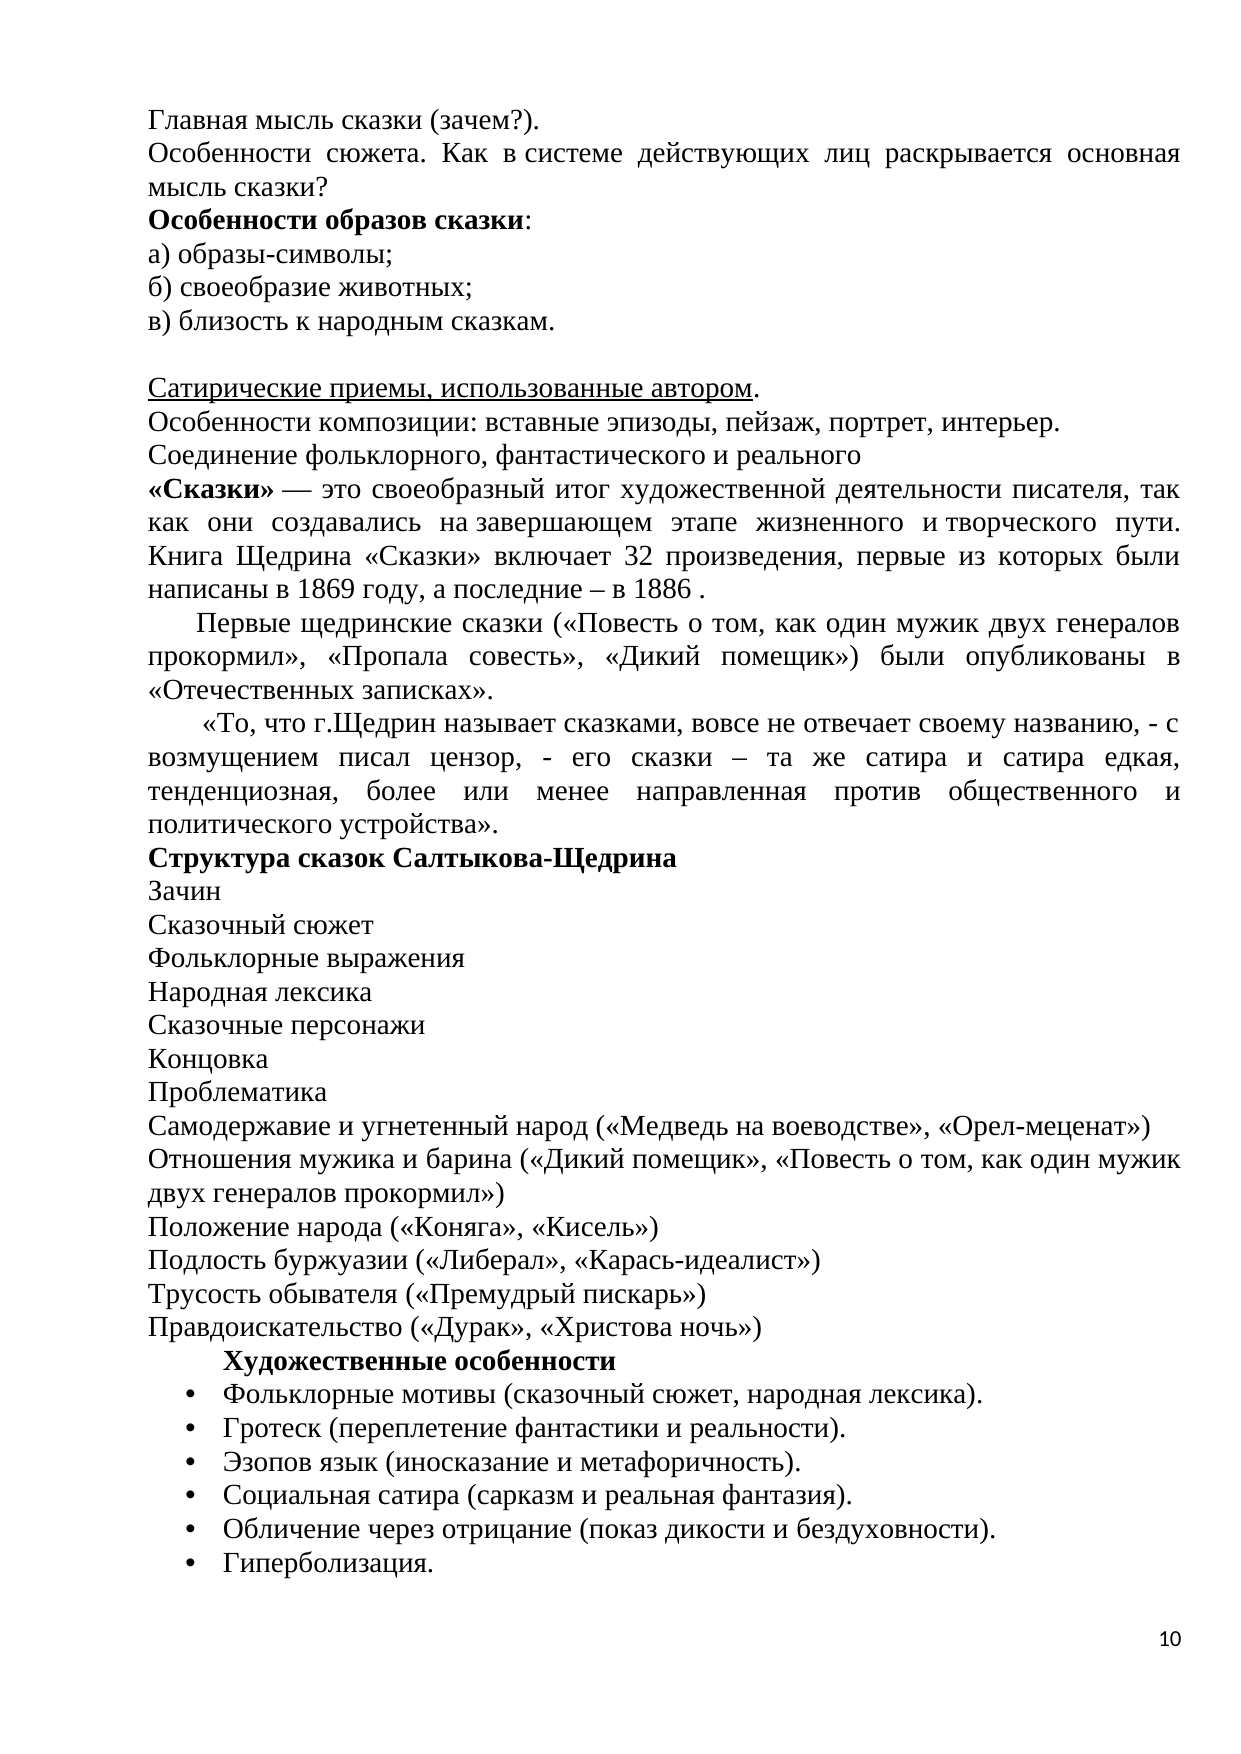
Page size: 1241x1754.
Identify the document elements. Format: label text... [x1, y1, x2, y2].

text Самодержавие и угнетенный народ («Медведь на воеводстве», «Орел-меценат») [148, 1108, 1181, 1142]
text Главная мысль сказки (зачем?). [148, 102, 1181, 135]
text «Сказки» — это своеобразный итог художественной деятельности писателя, так как они создавались на завершающем этапе жизненного и творческого пути. Книга Щедрина «Сказки» включает 32 произведения, первые из которых были написаны в 1869 году, а последние – в 1886 . [148, 471, 1181, 605]
list Социальная сатира (сарказм и реальная фантазия). [185, 1477, 1181, 1511]
text Подлость буржуазии («Либерал», «Карась-идеалист») [148, 1242, 1181, 1276]
text Трусость обывателя («Премудрый пискарь») [148, 1276, 1181, 1309]
text Структура сказок Салтыкова-Щедрина [148, 840, 1181, 873]
list Гротеск (переплетение фантастики и реальности). [185, 1410, 1181, 1444]
text Отношения мужика и барина («Дикий помещик», «Повесть о том, как один мужик двух генералов прокормил») [148, 1142, 1181, 1209]
text Художественные особенности [223, 1343, 1181, 1376]
text Положение народа («Коняга», «Кисель») [148, 1209, 1181, 1242]
text Особенности композиции: вставные эпизоды, пейзаж, портрет, интерьер. [148, 404, 1181, 437]
text Правдоискательство («Дурак», «Христова ночь») [148, 1309, 1181, 1343]
list Фольклорные мотивы (сказочный сюжет, народная лексика). [185, 1376, 1181, 1410]
list Обличение через отрицание (показ дикости и бездуховности). [185, 1511, 1181, 1545]
list Эзопов язык (иносказание и метафоричность). [185, 1444, 1181, 1477]
text Соединение фольклорного, фантастического и реального [148, 437, 1181, 471]
text Сатирические приемы, использованные автором. [148, 370, 1181, 404]
list Гиперболизация. [185, 1545, 1181, 1578]
text Особенности образов сказки: а) образы-символы; б) своеобразие животных; в) близость к народным сказкам. [148, 202, 1181, 337]
text Первые щедринские сказки («Повесть о том, как один мужик двух генералов прокормил», «Пропала совесть», «Дикий помещик») были опубликованы в «Отечественных записках». [148, 605, 1181, 706]
text «То, что г.Щедрин называет сказками, вовсе не отвечает своему названию, - с возмущением писал цензор, - его сказки – та же сатира и сатира едкая, тенденциозная, более или менее направленная против общественного и политического устройства». [148, 706, 1181, 840]
text Зачин Сказочный сюжет Фольклорные выражения Народная лексика Сказочные персонажи Концовка [148, 873, 1181, 1074]
text Особенности сюжета. Как в системе действующих лиц раскрывается основная мысль сказки? [148, 135, 1181, 202]
text Проблематика [148, 1074, 1181, 1108]
